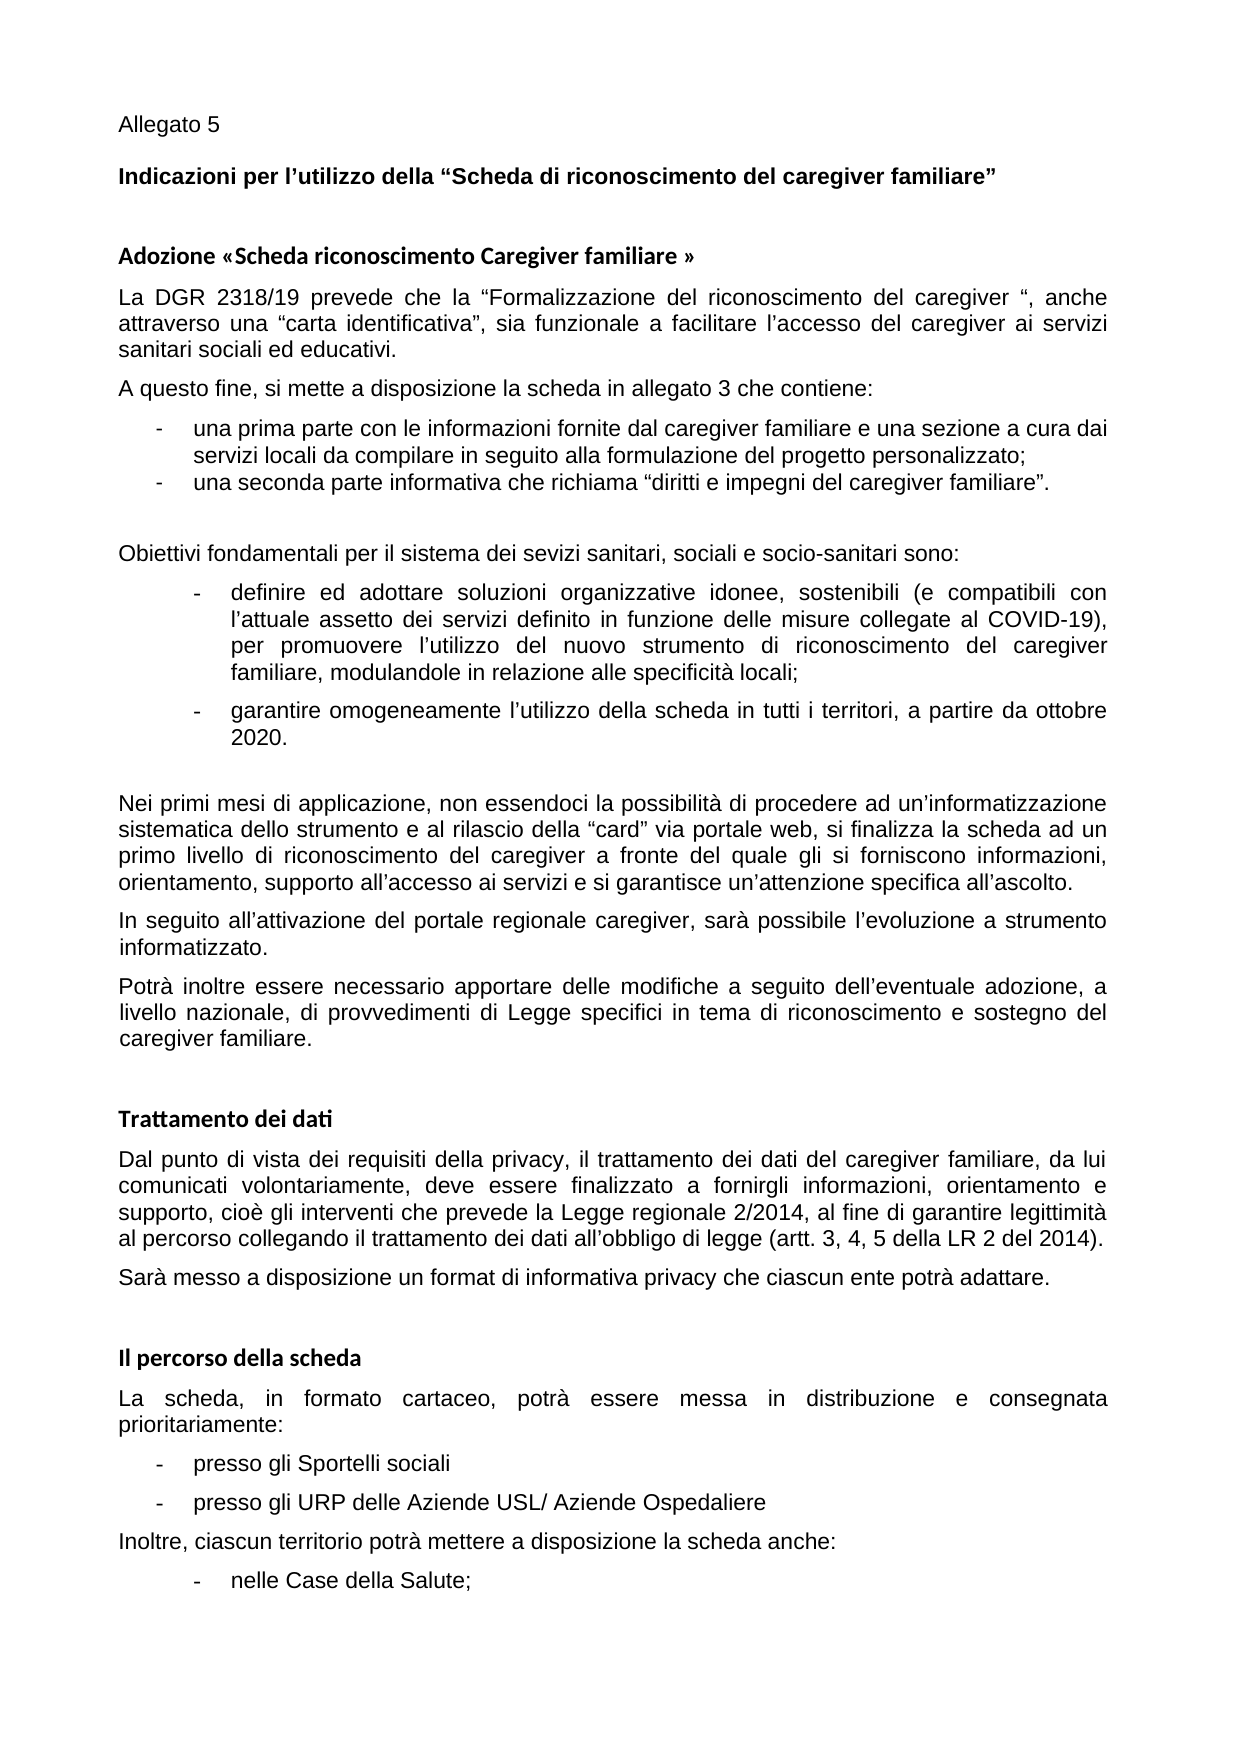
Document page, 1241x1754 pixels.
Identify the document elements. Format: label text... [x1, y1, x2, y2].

text Inoltre, ciascun territorio potrà mettere a disposizione la scheda anche: [118, 1528, 1108, 1554]
text La DGR 2318/19 prevede che la “Formalizzazione del riconoscimento del caregiver “, anche attraverso una “carta identificativa”, sia funzionale a facilitare l’accesso del caregiver ai servizi sanitari sociali ed educativi. [118, 283, 1108, 362]
text Trattamento dei dati [118, 1103, 1108, 1133]
text Il percorso della scheda [118, 1342, 1108, 1372]
list una prima parte con le informazioni fornite dal caregiver familiare e una sezione a cura dai servizi locali da compilare in seguito alla formulazione del progetto personalizzato; [156, 414, 1108, 468]
text Indicazioni per l’utilizzo della “Scheda di riconoscimento del caregiver familiare” [118, 163, 1081, 189]
text In seguito all’attivazione del portale regionale caregiver, sarà possibile l’evoluzione a strumento informatizzato. [118, 907, 1108, 960]
text Allegato 5 [118, 111, 1081, 137]
text Obiettivi fondamentali per il sistema dei sevizi sanitari, sociali e socio-sanitari sono: [118, 540, 1108, 567]
text Potrà inoltre essere necessario apportare delle modifiche a seguito dell’eventuale adozione, a livello nazionale, di provvedimenti di Legge specifici in tema di riconoscimento e sostegno del caregiver familiare. [118, 973, 1108, 1052]
text Sarà messo a disposizione un format di informativa privacy che ciascun ente potrà adattare. [118, 1264, 1108, 1290]
list presso gli URP delle Aziende USL/ Aziende Ospedaliere [156, 1489, 1108, 1515]
list una seconda parte informativa che richiama “diritti e impegni del caregiver familiare”. [156, 468, 1108, 496]
text La scheda, in formato cartaceo, potrà essere messa in distribuzione e consegnata prioritariamente: [118, 1385, 1108, 1437]
list garantire omogeneamente l’utilizzo della scheda in tutti i territori, a partire da ottobre 2020. [193, 697, 1108, 750]
list nelle Case della Salute; [193, 1567, 1108, 1593]
text Adozione «Scheda riconoscimento Caregiver familiare » [118, 240, 1108, 271]
list definire ed adottare soluzioni organizzative idonee, sostenibili (e compatibili con l’attuale assetto dei servizi definito in funzione delle misure collegate al COVID-19), per promuovere l’utilizzo del nuovo strumento di riconoscimento del caregiver familiare, modulandole in relazione alle specificità locali; [193, 579, 1108, 685]
text Nei primi mesi di applicazione, non essendoci la possibilità di procedere ad un’informatizzazione sistematica dello strumento e al rilascio della “card” via portale web, si finalizza la scheda ad un primo livello di riconoscimento del caregiver a fronte del quale gli si forniscono informazioni, orientamento, supporto all’accesso ai servizi e si garantisce un’attenzione specifica all’ascolto. [118, 789, 1108, 895]
list presso gli Sportelli sociali [156, 1450, 1108, 1476]
text Dal punto di vista dei requisiti della privacy, il trattamento dei dati del caregiver familiare, da lui comunicati volontariamente, deve essere finalizzato a fornirgli informazioni, orientamento e supporto, cioè gli interventi che prevede la Legge regionale 2/2014, al fine di garantire legittimità al percorso collegando il trattamento dei dati all’obbligo di legge (artt. 3, 4, 5 della LR 2 del 2014). [118, 1146, 1108, 1251]
text A questo fine, si mette a disposizione la scheda in allegato 3 che contiene: [118, 375, 1108, 401]
